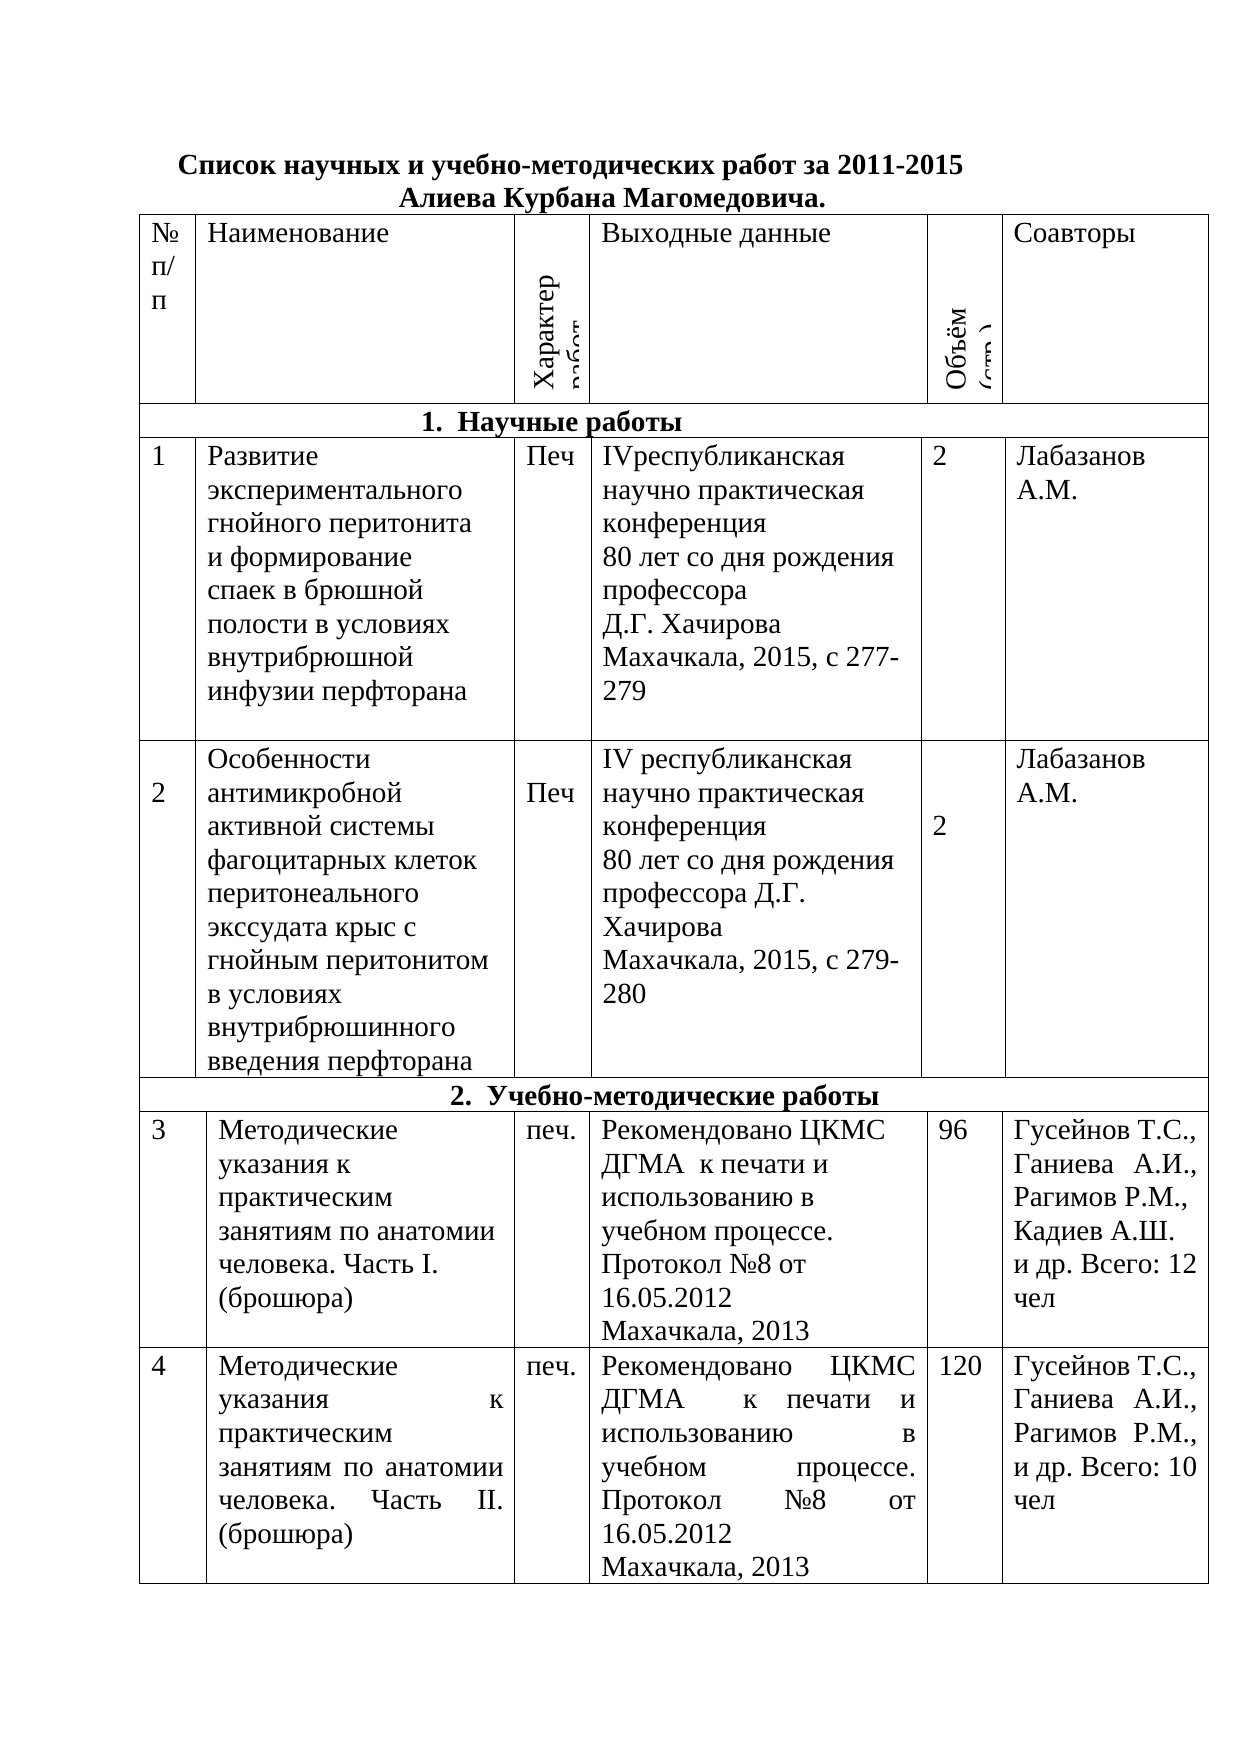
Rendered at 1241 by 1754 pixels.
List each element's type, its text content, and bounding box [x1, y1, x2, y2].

table_cell Лабазанов А.М. [1006, 438, 1208, 740]
table_header № п/п [140, 215, 195, 403]
table_cell Развитие экспериментального гнойного перитонита и формирование спаек в брюшной полости в условиях внутрибрюшной инфузии перфторана [196, 438, 514, 740]
table_cell 2 [922, 438, 1005, 740]
table_cell Методические указания к практическим занятиям по анатомии человека. Часть II. (брошюра) [207, 1348, 514, 1583]
table_cell печ. [515, 1112, 589, 1347]
table_cell Рекомендовано ЦКМС ДГМА к печати и использованию в учебном процессе. Протокол №8 от 16.05.2012 Махачкала, 2013 [590, 1112, 927, 1347]
table_cell Лабазанов А.М. [1006, 741, 1208, 1077]
table_cell 2. Учебно-методические работы [140, 1078, 1208, 1111]
table_cell 1 [140, 438, 195, 740]
table_cell 2 [922, 741, 1005, 1077]
table_cell Печ [515, 438, 591, 740]
table_cell 1. Научные работы [140, 404, 1208, 437]
subtitle Алиева Курбана Магомедовича. [177, 180, 1152, 214]
table_cell Печ [515, 741, 591, 1077]
table_cell 96 [928, 1112, 1002, 1347]
table_header Наименование [196, 215, 514, 403]
table_cell IVреспубликанская научно практическая конференция 80 лет со дня рождения профессора Д.Г. Хачирова Махачкала, 2015, с 277-279 [592, 438, 921, 740]
table_cell 4 [140, 1348, 206, 1583]
table_cell 120 [928, 1348, 1002, 1583]
table_cell IV республиканская научно практическая конференция 80 лет со дня рождения профессора Д.Г. Хачирова Махачкала, 2015, с 279- 280 [592, 741, 921, 1077]
table_cell Особенности антимикробной активной системы фагоцитарных клеток перитонеального экссудата крыс с гнойным перитонитом в условиях внутрибрюшинного введения перфторана [196, 741, 514, 1077]
text Список научных и учебно-методических работ за 2011-2015 [177, 118, 1152, 180]
table_header Характер работ [515, 215, 589, 403]
table_cell Гусейнов Т.С., Ганиева А.И., Рагимов Р.М., Кадиев А.Ш. и др. Всего: 12 чел [1003, 1112, 1208, 1347]
table_header Объём (стр.) [928, 215, 1002, 403]
table_cell 2 [140, 741, 195, 1077]
table_cell 3 [140, 1112, 206, 1347]
table_cell Гусейнов Т.С., Ганиева А.И., Рагимов Р.М., и др. Всего: 10 чел [1003, 1348, 1208, 1583]
table_header Выходные данные [590, 215, 927, 403]
table_cell Методические указания к практическим занятиям по анатомии человека. Часть I. (брошюра) [207, 1112, 514, 1347]
table_header Соавторы [1003, 215, 1208, 403]
table_cell печ. [515, 1348, 589, 1583]
table_cell Рекомендовано ЦКМС ДГМА к печати и использованию в учебном процессе. Протокол №8 от 16.05.2012 Махачкала, 2013 [590, 1348, 927, 1583]
